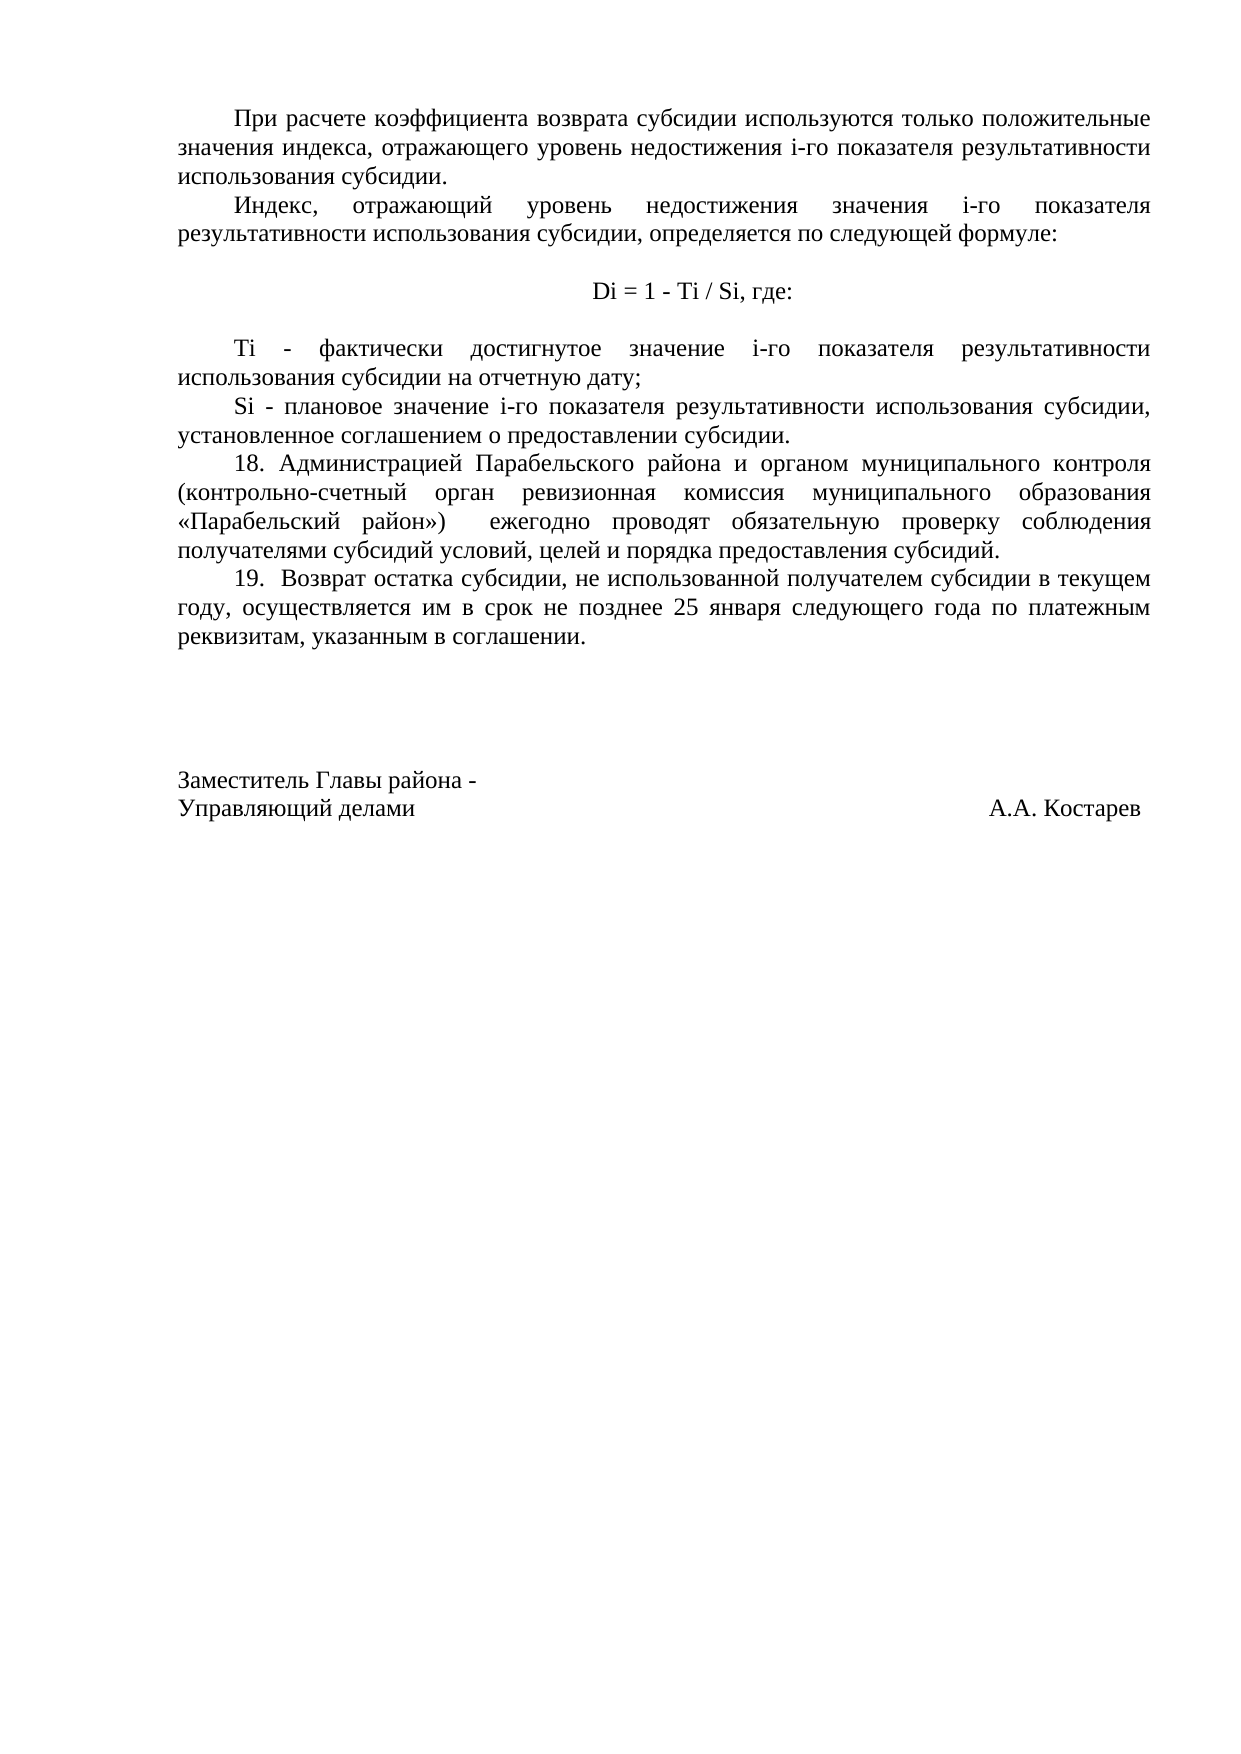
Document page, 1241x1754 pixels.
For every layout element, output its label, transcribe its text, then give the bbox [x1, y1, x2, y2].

text Si - плановое значение i-го показателя результативности использования субсидии, установленное соглашением о предоставлении субсидии. [177, 391, 1152, 448]
text Заместитель Главы района - [177, 765, 1152, 793]
text При расчете коэффициента возврата субсидии используются только положительные значения индекса, отражающего уровень недостижения i-го показателя результативности использования субсидии. [177, 103, 1152, 190]
text Di = 1 - Ti / Si, где: [177, 276, 1152, 305]
text Управляющий делами А.А. Костарев [177, 793, 1152, 822]
list Возврат остатка субсидии, не использованной получателем субсидии в текущем году, осуществляется им в срок не позднее 25 января следующего года по платежным реквизитам, указанным в соглашении. [177, 563, 1152, 650]
text Индекс, отражающий уровень недостижения значения i-го показателя результативности использования субсидии, определяется по следующей формуле: [177, 190, 1152, 247]
text Ti - фактически достигнутое значение i-го показателя результативности использования субсидии на отчетную дату; [177, 333, 1152, 391]
list Администрацией Парабельского района и органом муниципального контроля (контрольно-счетный орган ревизионная комиссия муниципального образования «Парабельский район») ежегодно проводят обязательную проверку соблюдения получателями субсидий условий, целей и порядка предоставления субсидий. [177, 448, 1152, 563]
